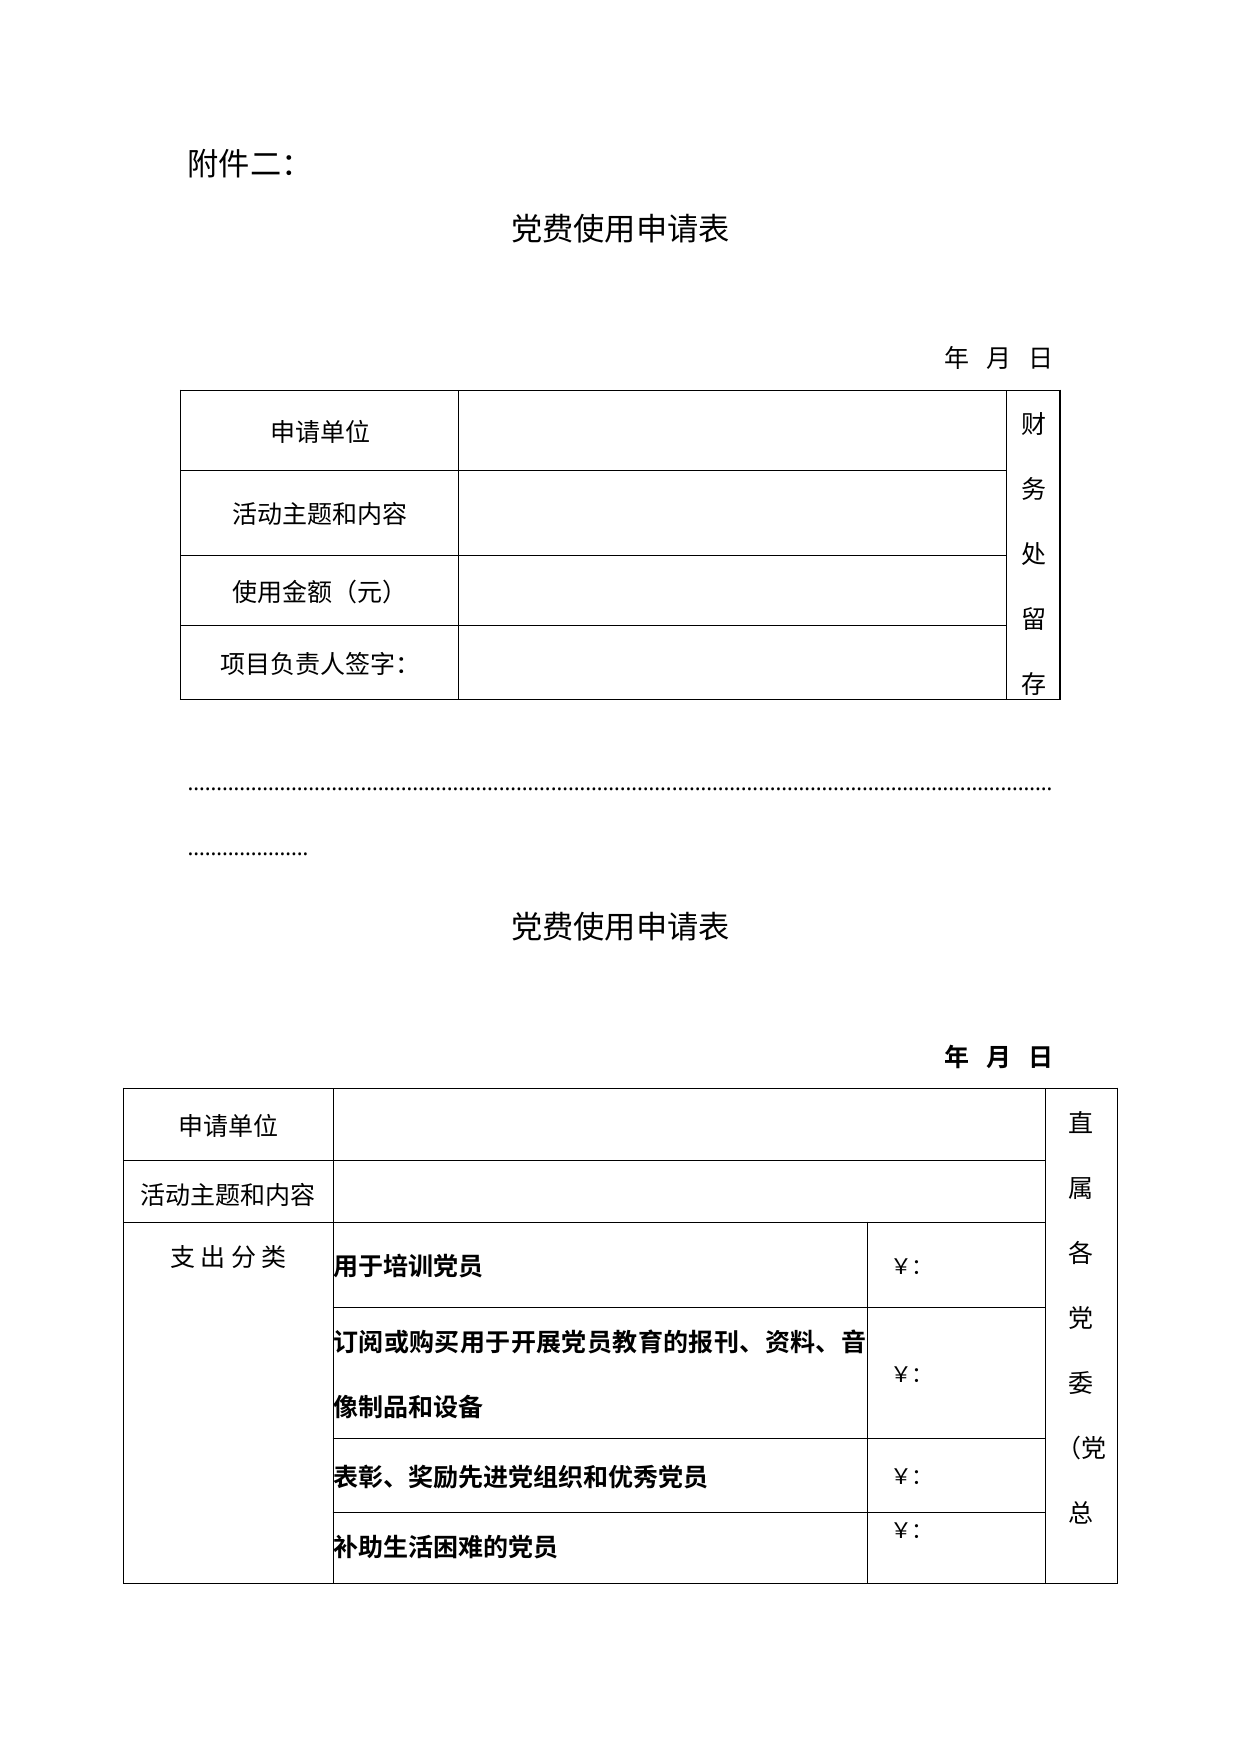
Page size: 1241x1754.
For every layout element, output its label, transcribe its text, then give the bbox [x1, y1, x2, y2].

table_cell ￥： [868, 1308, 1045, 1438]
text ……………………………………………………………………………………………………………………………………………………… [187, 765, 1053, 863]
text 党费使用申请表 [187, 893, 1053, 958]
table_cell [459, 471, 1006, 554]
text 年 月 日 [187, 324, 1053, 389]
text 年 月 日 [187, 1023, 1053, 1088]
table_cell 活动主题和内容 [124, 1161, 333, 1222]
table_header [459, 391, 1006, 470]
table_cell ￥： [868, 1513, 1045, 1583]
table_header 财务处留存联 [1007, 391, 1059, 699]
table_cell [459, 626, 1006, 699]
table_header 申请单位 [124, 1089, 333, 1160]
table_cell 补助生活困难的党员 [334, 1513, 867, 1583]
table_cell 活动主题和内容 [181, 471, 458, 554]
table_cell 使用金额（元） [181, 556, 458, 625]
text 附件二： [187, 129, 1053, 194]
table_cell 支 出 分 类 [124, 1223, 333, 1583]
table_cell [334, 1161, 1045, 1222]
table_cell ￥： [868, 1439, 1045, 1512]
table_header 申请单位 [181, 391, 458, 470]
table_header 直 属 各 党 委 （党总 支、 党 支 部） 留 存 联 [1046, 1089, 1117, 1583]
table_cell 订阅或购买用于开展党员教育的报刊、资料、音像制品和设备 [334, 1308, 867, 1438]
table_cell 项目负责人签字： [181, 626, 458, 699]
table_header [334, 1089, 1045, 1160]
table_cell 表彰、奖励先进党组织和优秀党员 [334, 1439, 867, 1512]
table_cell ￥： [868, 1223, 1045, 1307]
text 党费使用申请表 [187, 194, 1053, 259]
table_cell [459, 556, 1006, 625]
table_cell 用于培训党员 [334, 1223, 867, 1307]
